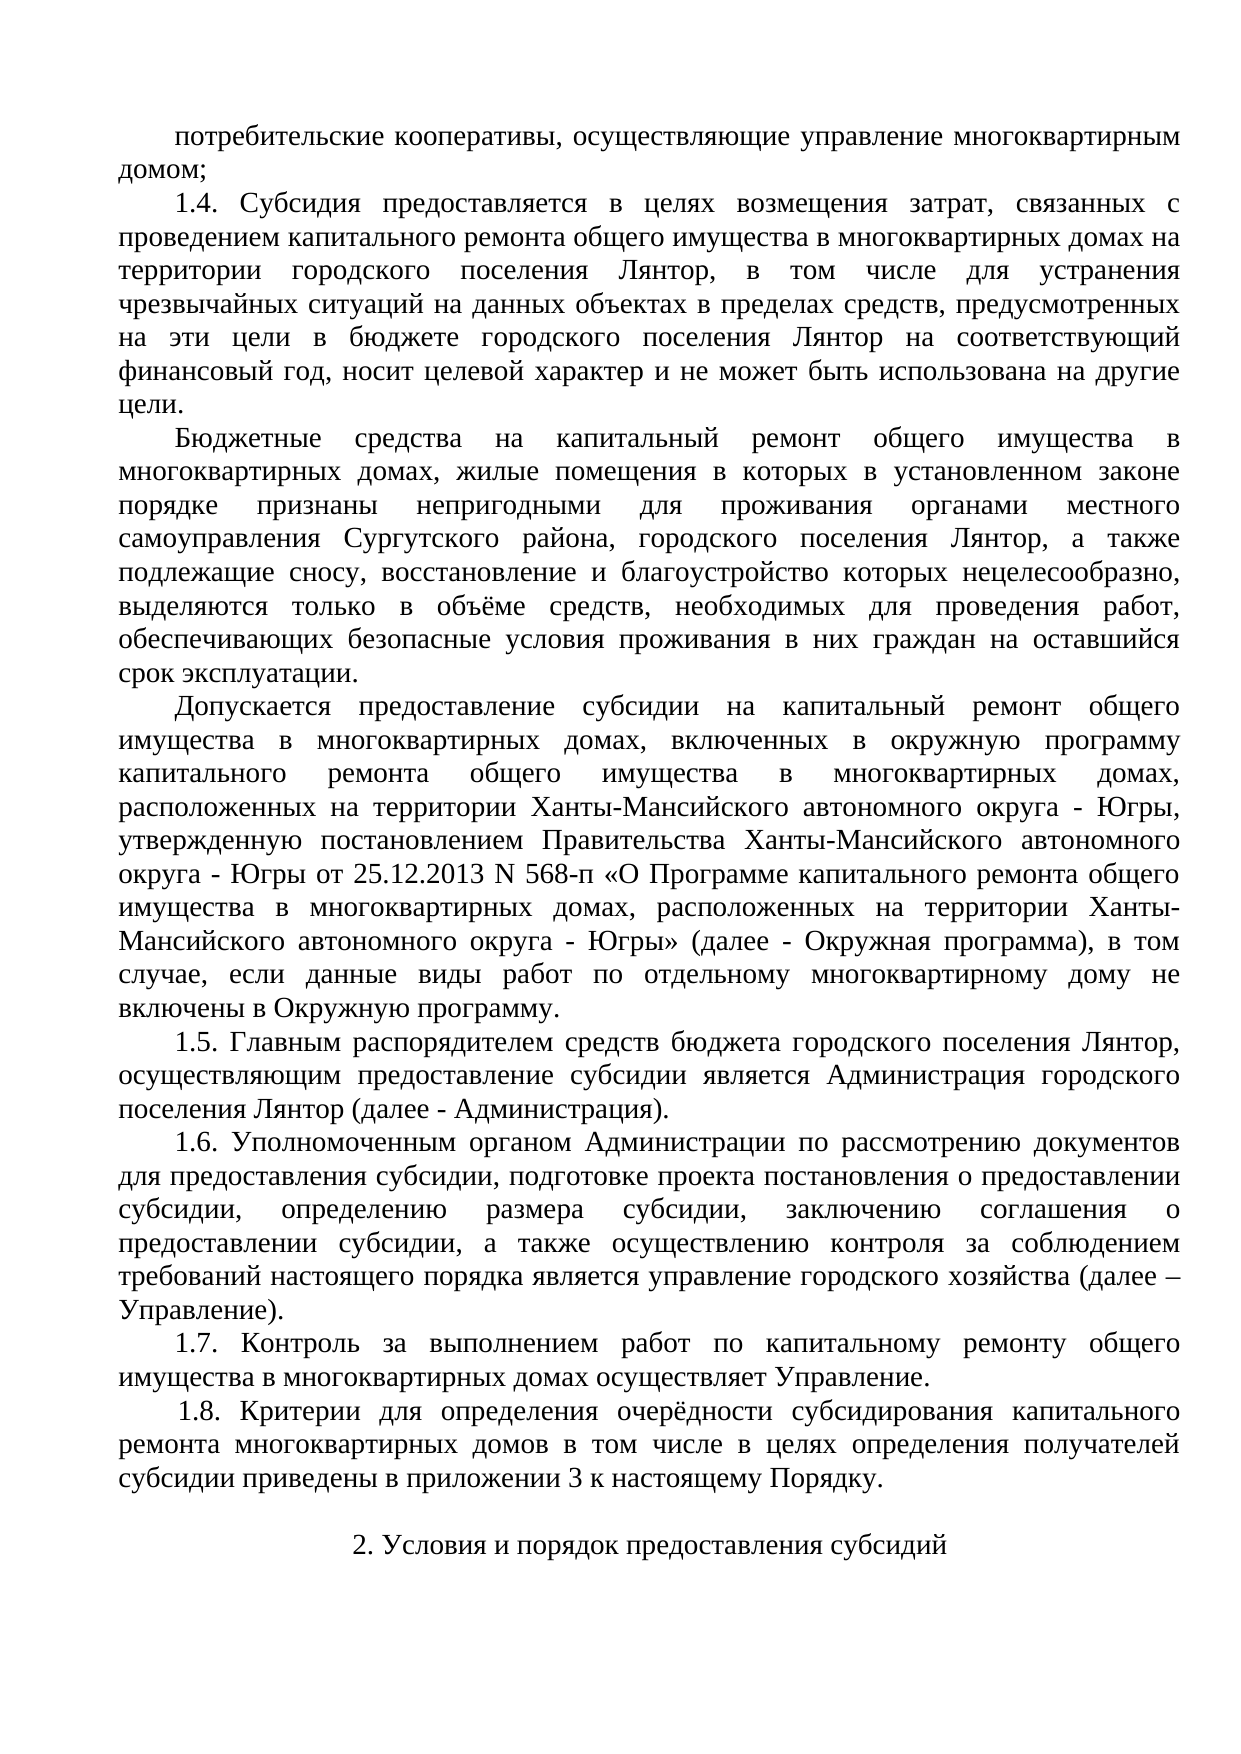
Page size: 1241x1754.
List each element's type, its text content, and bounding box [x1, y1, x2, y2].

text 1.6. Уполномоченным органом Администрации по рассмотрению документов для предоставления субсидии, подготовке проекта постановления о предоставлении субсидии, определению размера субсидии, заключению соглашения о предоставлении субсидии, а также осуществлению контроля за соблюдением требований настоящего порядка является управление городского хозяйства (далее – Управление). [118, 1124, 1181, 1326]
text 1.5. Главным распорядителем средств бюджета городского поселения Лянтор, осуществляющим предоставление субсидии является Администрация городского поселения Лянтор (далее - Администрация). [118, 1024, 1181, 1124]
title 1.8. Критерии для определения очерёдности субсидирования капитального ремонта многоквартирных домов в том числе в целях определения получателей субсидии приведены в приложении 3 к настоящему Порядку. [118, 1393, 1181, 1493]
text 1.4. Субсидия предоставляется в целях возмещения затрат, связанных с проведением капитального ремонта общего имущества в многоквартирных домах на территории городского поселения Лянтор, в том числе для устранения чрезвычайных ситуаций на данных объектах в пределах средств, предусмотренных на эти цели в бюджете городского поселения Лянтор на соответствующий финансовый год, носит целевой характер и не может быть использована на другие цели. [118, 185, 1181, 420]
text 2. Условия и порядок предоставления субсидий [118, 1527, 1181, 1560]
text 1.7. Контроль за выполнением работ по капитальному ремонту общего имущества в многоквартирных домах осуществляет Управление. [118, 1326, 1181, 1393]
text Допускается предоставление субсидии на капитальный ремонт общего имущества в многоквартирных домах, включенных в окружную программу капитального ремонта общего имущества в многоквартирных домах, расположенных на территории Ханты-Мансийского автономного округа - Югры, утвержденную постановлением Правительства Ханты-Мансийского автономного округа - Югры от 25.12.2013 N 568-п «О Программе капитального ремонта общего имущества в многоквартирных домах, расположенных на территории Ханты-Мансийского автономного округа - Югры» (далее - Окружная программа), в том случае, если данные виды работ по отдельному многоквартирному дому не включены в Окружную программу. [118, 688, 1181, 1024]
text потребительские кооперативы, осуществляющие управление многоквартирным домом; [118, 118, 1181, 185]
text Бюджетные средства на капитальный ремонт общего имущества в многоквартирных домах, жилые помещения в которых в установленном законе порядке признаны непригодными для проживания органами местного самоуправления Сургутского района, городского поселения Лянтор, а также подлежащие сносу, восстановление и благоустройство которых нецелесообразно, выделяются только в объёме средств, необходимых для проведения работ, обеспечивающих безопасные условия проживания в них граждан на оставшийся срок эксплуатации. [118, 420, 1181, 688]
